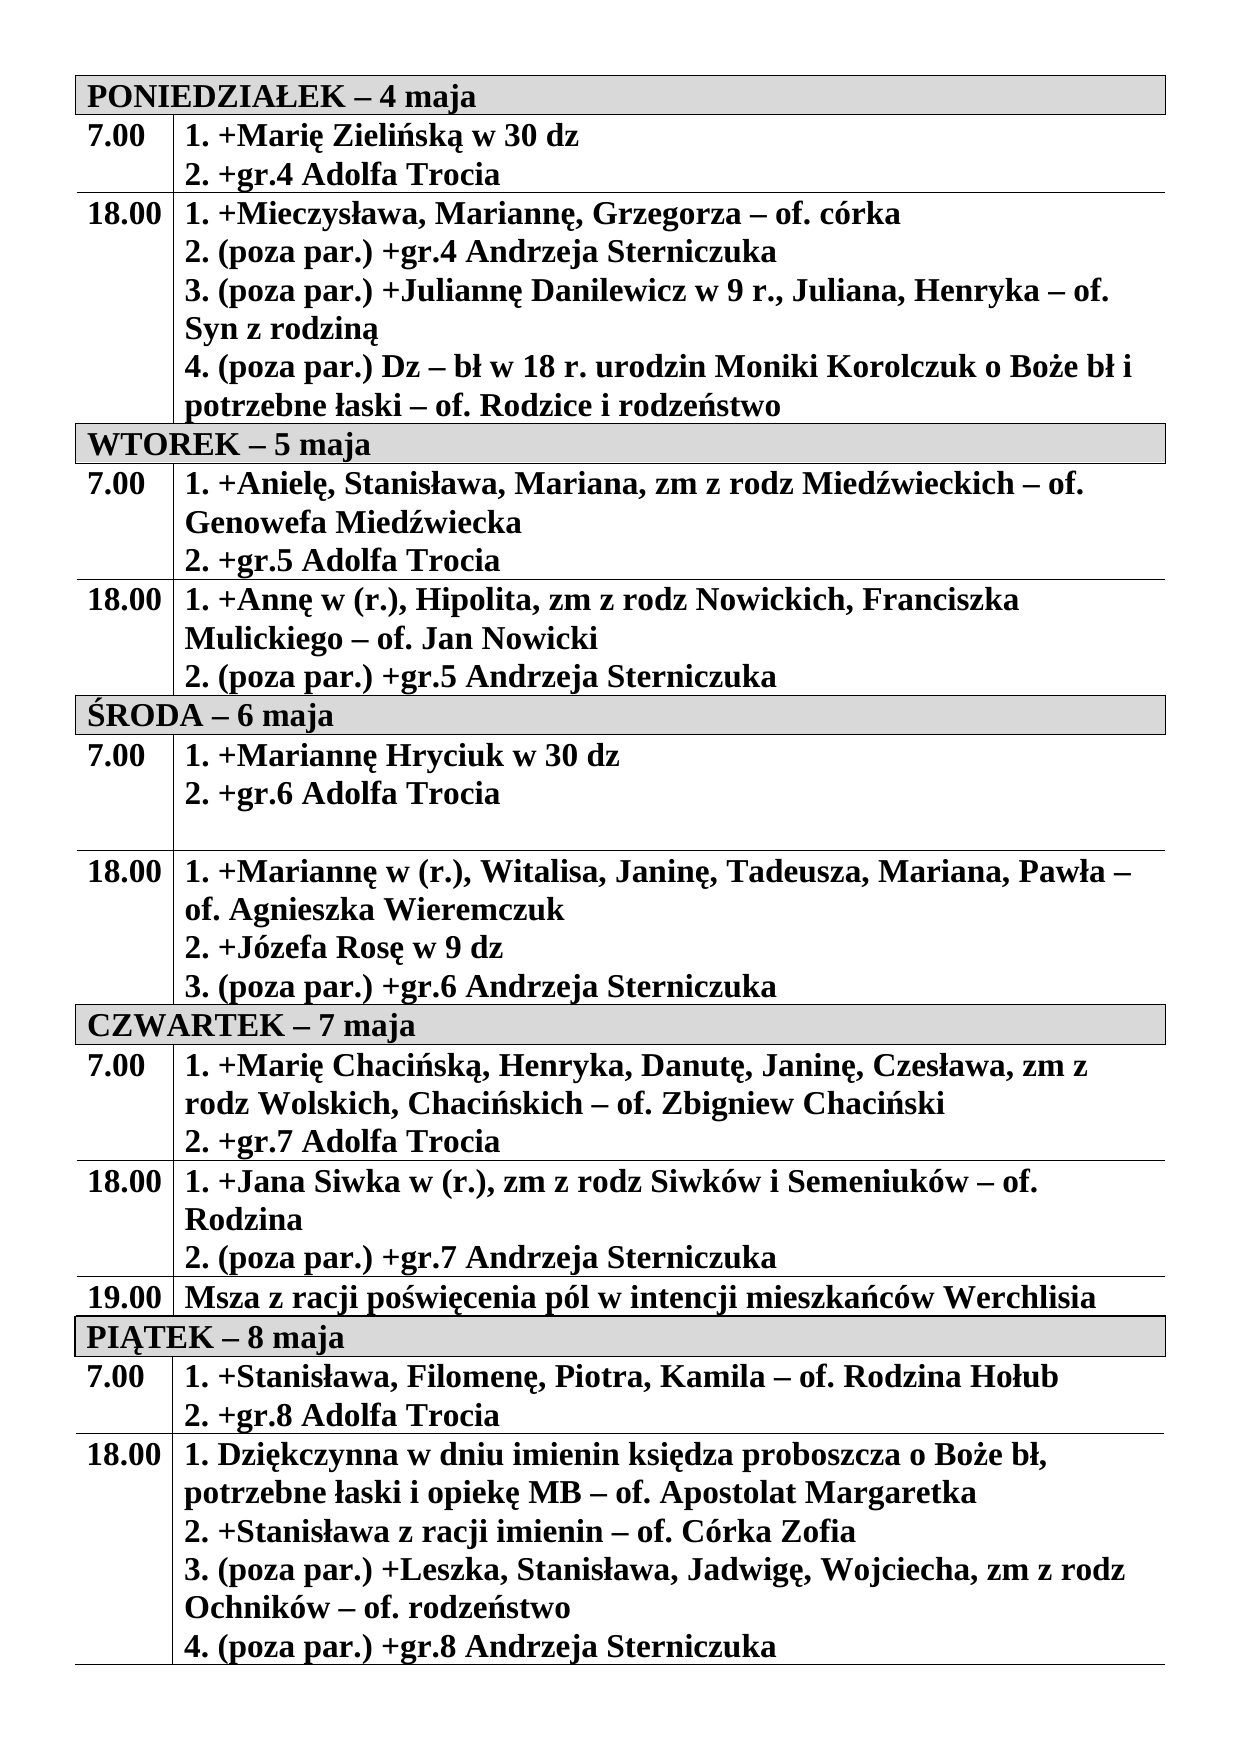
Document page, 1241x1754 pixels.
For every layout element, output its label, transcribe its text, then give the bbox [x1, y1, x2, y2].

table_cell 7.00 [76, 1045, 173, 1160]
table_cell 18.00 [76, 193, 173, 423]
table_cell CZWARTEK – 7 maja [76, 1005, 1165, 1044]
table_header PONIEDZIAŁEK – 4 maja [76, 76, 1165, 114]
table_cell 1. +Mariannę w (r.), Witalisa, Janinę, Tadeusza, Mariana, Pawła – of. Agnieszka Wieremczuk 2. +Józefa Rosę w 9 dz 3. (poza par.) +gr.6 Andrzeja Sterniczuka [174, 850, 1166, 1004]
table_cell 19.00 [76, 1277, 173, 1315]
table_cell 1. +Marię Zielińską w 30 dz 2. +gr.4 Adolfa Trocia [174, 115, 1166, 192]
table_cell 1. +Mieczysława, Mariannę, Grzegorza – of. córka 2. (poza par.) +gr.4 Andrzeja Sterniczuka 3. (poza par.) +Juliannę Danilewicz w 9 r., Juliana, Henryka – of. Syn z rodziną 4. (poza par.) Dz – bł w 18 r. urodzin Moniki Korolczuk o Boże bł i potrzebne łaski – of. Rodzice i rodzeństwo [174, 192, 1166, 423]
table_cell 18.00 [76, 1161, 173, 1276]
table_cell 1. +Mariannę Hryciuk w 30 dz 2. +gr.6 Adolfa Trocia [174, 735, 1166, 850]
table_cell 1. +Anielę, Stanisława, Mariana, zm z rodz Miedźwieckich – of. Genowefa Miedźwiecka 2. +gr.5 Adolfa Trocia [174, 464, 1166, 578]
table_cell WTOREK – 5 maja [76, 424, 1165, 462]
table_cell ŚRODA – 6 maja [76, 696, 1165, 734]
table_cell Msza z racji poświęcenia pól w intencji mieszkańców Werchlisia [174, 1276, 1166, 1315]
table_cell 7.00 [75, 1357, 172, 1433]
table_cell 7.00 [76, 115, 173, 192]
table_header PIĄTEK – 8 maja [76, 1317, 1165, 1356]
table_cell 1. +Marię Chacińską, Henryka, Danutę, Janinę, Czesława, zm z rodz Wolskich, Chacińskich – of. Zbigniew Chaciński 2. +gr.7 Adolfa Trocia [174, 1045, 1166, 1160]
table_cell 7.00 [76, 464, 173, 578]
table_cell 1. +Jana Siwka w (r.), zm z rodz Siwków i Semeniuków – of. Rodzina 2. (poza par.) +gr.7 Andrzeja Sterniczuka [174, 1160, 1166, 1276]
table_cell 7.00 [76, 735, 173, 850]
table_cell 18.00 [76, 851, 173, 1004]
table_cell 18.00 [76, 580, 173, 694]
table_cell 1. Dziękczynna w dniu imienin księdza proboszcza o Boże bł, potrzebne łaski i opiekę MB – of. Apostolat Margaretka 2. +Stanisława z racji imienin – of. Córka Zofia 3. (poza par.) +Leszka, Stanisława, Jadwigę, Wojciecha, zm z rodz Ochników – of. rodzeństwo 4. (poza par.) +gr.8 Andrzeja Sterniczuka [173, 1433, 1165, 1664]
table_cell 18.00 [75, 1433, 172, 1664]
table_cell 1. +Stanisława, Filomenę, Piotra, Kamila – of. Rodzina Hołub 2. +gr.8 Adolfa Trocia [173, 1357, 1165, 1433]
table_cell 1. +Annę w (r.), Hipolita, zm z rodz Nowickich, Franciszka Mulickiego – of. Jan Nowicki 2. (poza par.) +gr.5 Andrzeja Sterniczuka [174, 579, 1166, 694]
